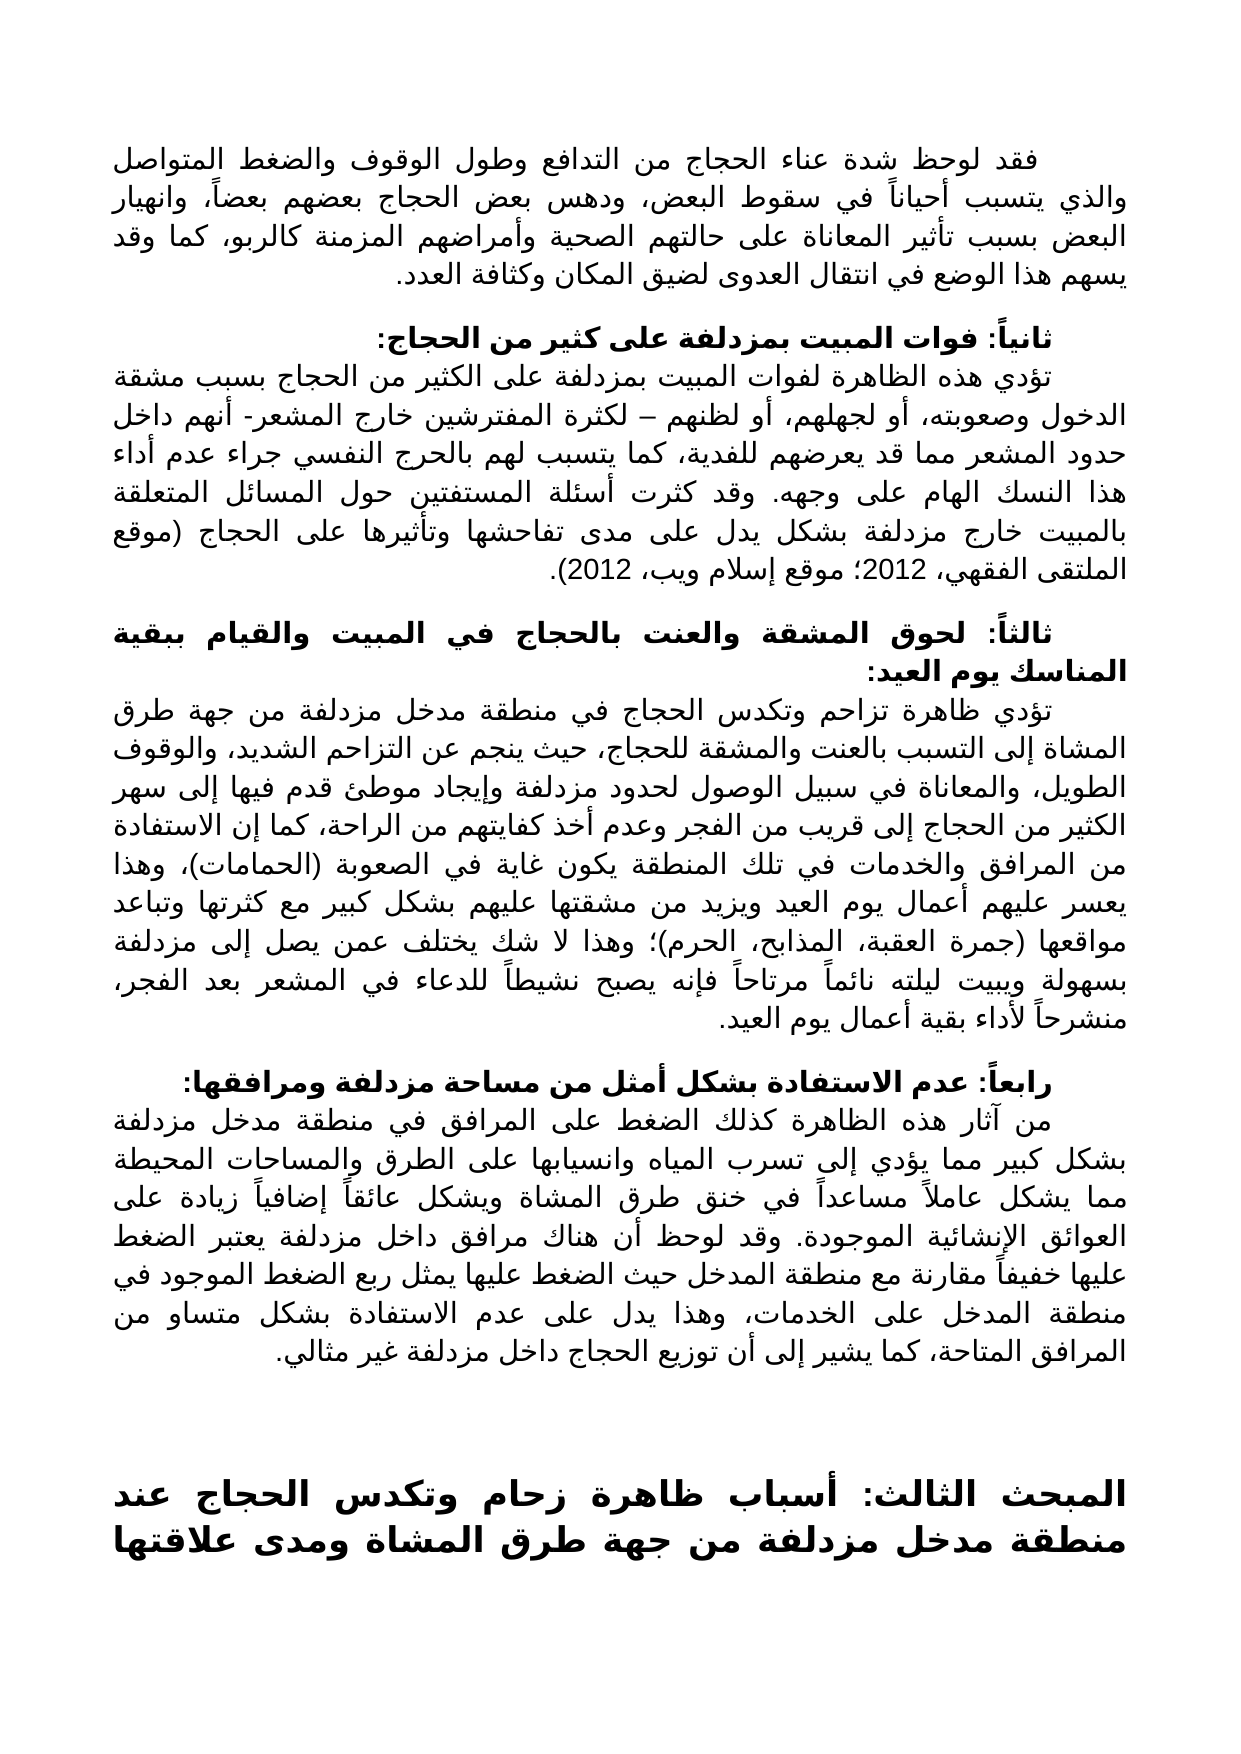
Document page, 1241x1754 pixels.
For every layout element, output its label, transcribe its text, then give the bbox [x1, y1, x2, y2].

text تؤدي هذه الظاهرة لفوات المبيت بمزدلفة على الكثير من الحجاج بسبب مشقة الدخول وصعوبته، أو لجهلهم، أو لظنهم – لكثرة المفترشين خارج المشعر- أنهم داخل حدود المشعر مما قد يعرضهم للفدية، كما يتسبب لهم بالحرج النفسي جراء عدم أداء هذا النسك الهام على وجهه. وقد كثرت أسئلة المستفتين حول المسائل المتعلقة بالمبيت خارج مزدلفة بشكل يدل على مدى تفاحشها وتأثيرها على الحجاج. [112, 359, 1128, 586]
text تؤدي ظاهرة تزاحم وتكدس الحجاج في منطقة مدخل مزدلفة من جهة طرق المشاة إلى التسبب بالعنت والمشقة للحجاج، حيث ينجم عن التزاحم الشديد، والوقوف الطويل، والمعاناة في سبيل الوصول لحدود مزدلفة وإيجاد موطئ قدم فيها إلى سهر الكثير من الحجاج إلى قريب من الفجر وعدم أخذ كفايتهم من الراحة، كما إن الاستفادة من المرافق والخدمات في تلك المنطقة يكون غاية في الصعوبة (الحمامات)، وهذا يعسر عليهم أعمال يوم العيد ويزيد من مشقتها عليهم بشكل كبير مع كثرتها وتباعد مواقعها (جمرة العقبة، المذابح، الحرم)؛ وهذا لا شك يختلف عمن يصل إلى مزدلفة بسهولة ويبيت ليلته نائماً مرتاحاً فإنه يصبح نشيطاً للدعاء في المشعر بعد الفجر، منشرحاً لأداء بقية أعمال يوم العيد. [112, 693, 1128, 1035]
text فقد لوحظ شدة عناء الحجاج من التدافع وطول الوقوف والضغط المتواصل والذي يتسبب أحياناً في سقوط البعض، ودهس بعض الحجاج بعضهم بعضاً، وانهيار البعض بسبب تأثير المعاناة على حالتهم الصحية وأمراضهم المزمنة كالربو، كما وقد يسهم هذا الوضع في انتقال العدوى لضيق المكان وكثافة العدد. [112, 142, 1128, 291]
text ثانياً: فوات المبيت بمزدلفة على كثير من الحجاج: [112, 321, 1128, 354]
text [112, 1473, 1128, 1560]
text ثالثاً: لحوق المشقة والعنت بالحجاج في المبيت والقيام ببقية المناسك يوم العيد: [112, 616, 1128, 688]
text رابعاً: عدم الاستفادة بشكل أمثل من مساحة مزدلفة ومرافقها: [112, 1065, 1128, 1098]
text من آثار هذه الظاهرة كذلك الضغط على المرافق في منطقة مدخل مزدلفة بشكل كبير مما يؤدي إلى تسرب المياه وانسيابها على الطرق والمساحات المحيطة مما يشكل عاملاً مساعداً في خنق طرق المشاة ويشكل عائقاً إضافياً زيادة على العوائق الإنشائية الموجودة. وقد لوحظ أن هناك مرافق داخل مزدلفة يعتبر الضغط عليها خفيفاً مقارنة مع منطقة المدخل حيث الضغط عليها يمثل ربع الضغط الموجود في منطقة المدخل على الخدمات، وهذا يدل على عدم الاستفادة بشكل متساو من المرافق المتاحة، كما يشير إلى أن توزيع الحجاج داخل مزدلفة غير مثالي. [112, 1103, 1128, 1368]
